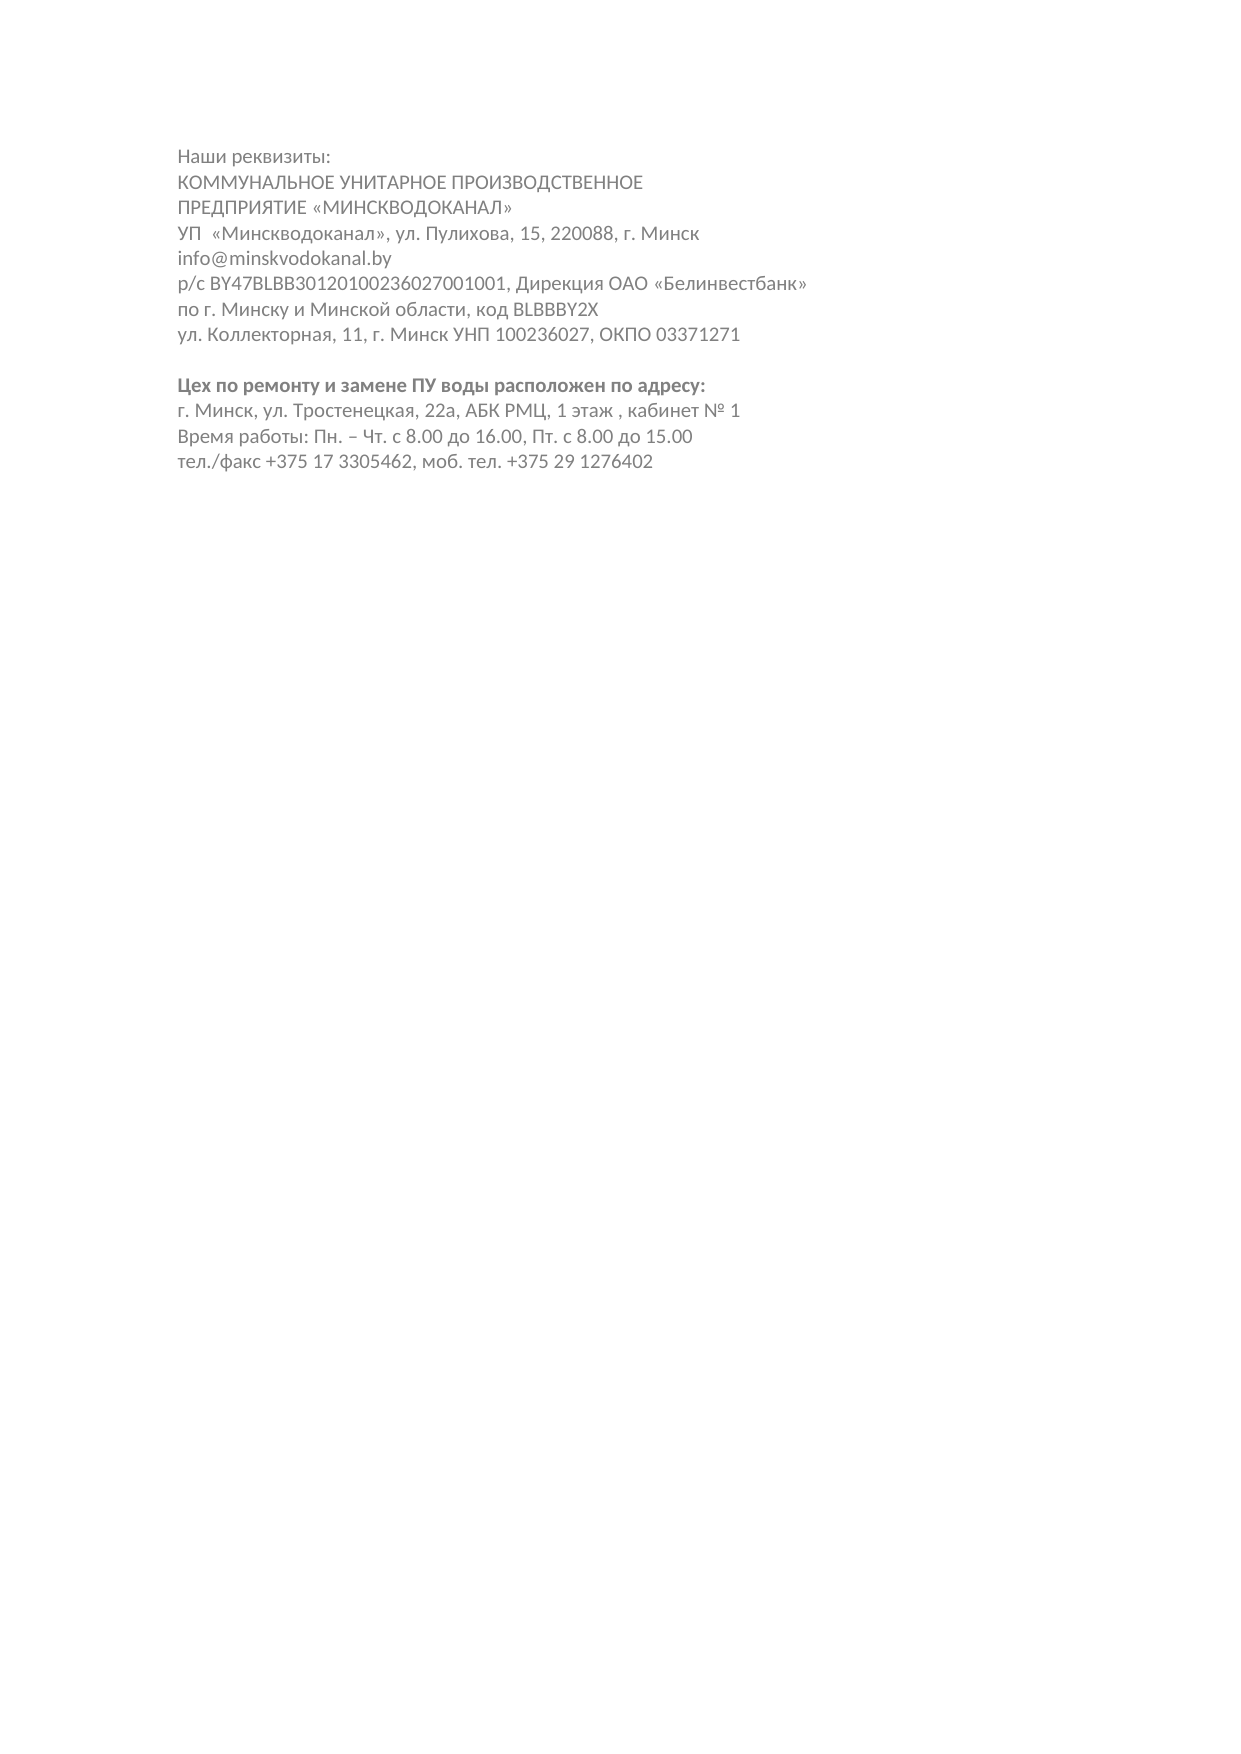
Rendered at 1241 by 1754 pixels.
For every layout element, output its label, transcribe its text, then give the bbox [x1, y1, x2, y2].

text Наши реквизиты: [177, 143, 1152, 169]
text КОММУНАЛЬНОЕ УНИТАРНОЕ ПРОИЗВОДСТВЕННОЕ [177, 169, 1152, 194]
text по г. Минску и Минской области, код BLBBBY2X [177, 296, 1152, 321]
text Время работы: Пн. – Чт. с 8.00 до 16.00, Пт. с 8.00 до 15.00 [177, 423, 1152, 448]
text info@minskvodokanal.by [177, 245, 1152, 271]
text Цех по ремонту и замене ПУ воды расположен по адресу: [177, 372, 1152, 398]
text ПРЕДПРИЯТИЕ «МИНСКВОДОКАНАЛ» [177, 194, 1152, 220]
text УП «Минскводоканал», ул. Пулихова, 15, 220088, г. Минск [177, 220, 1152, 245]
text г. Минск, ул. Тростенецкая, 22а, АБК РМЦ, 1 этаж , кабинет № 1 [177, 398, 1152, 423]
text р/с BY47BLBB30120100236027001001, Дирекция ОАО «Белинвестбанк» [177, 271, 1152, 296]
text ул. Коллекторная, 11, г. Минск УНП 100236027, ОКПО 03371271 [177, 321, 1152, 347]
text тел./факс +375 17 3305462, моб. тел. +375 29 1276402 [177, 448, 1152, 474]
